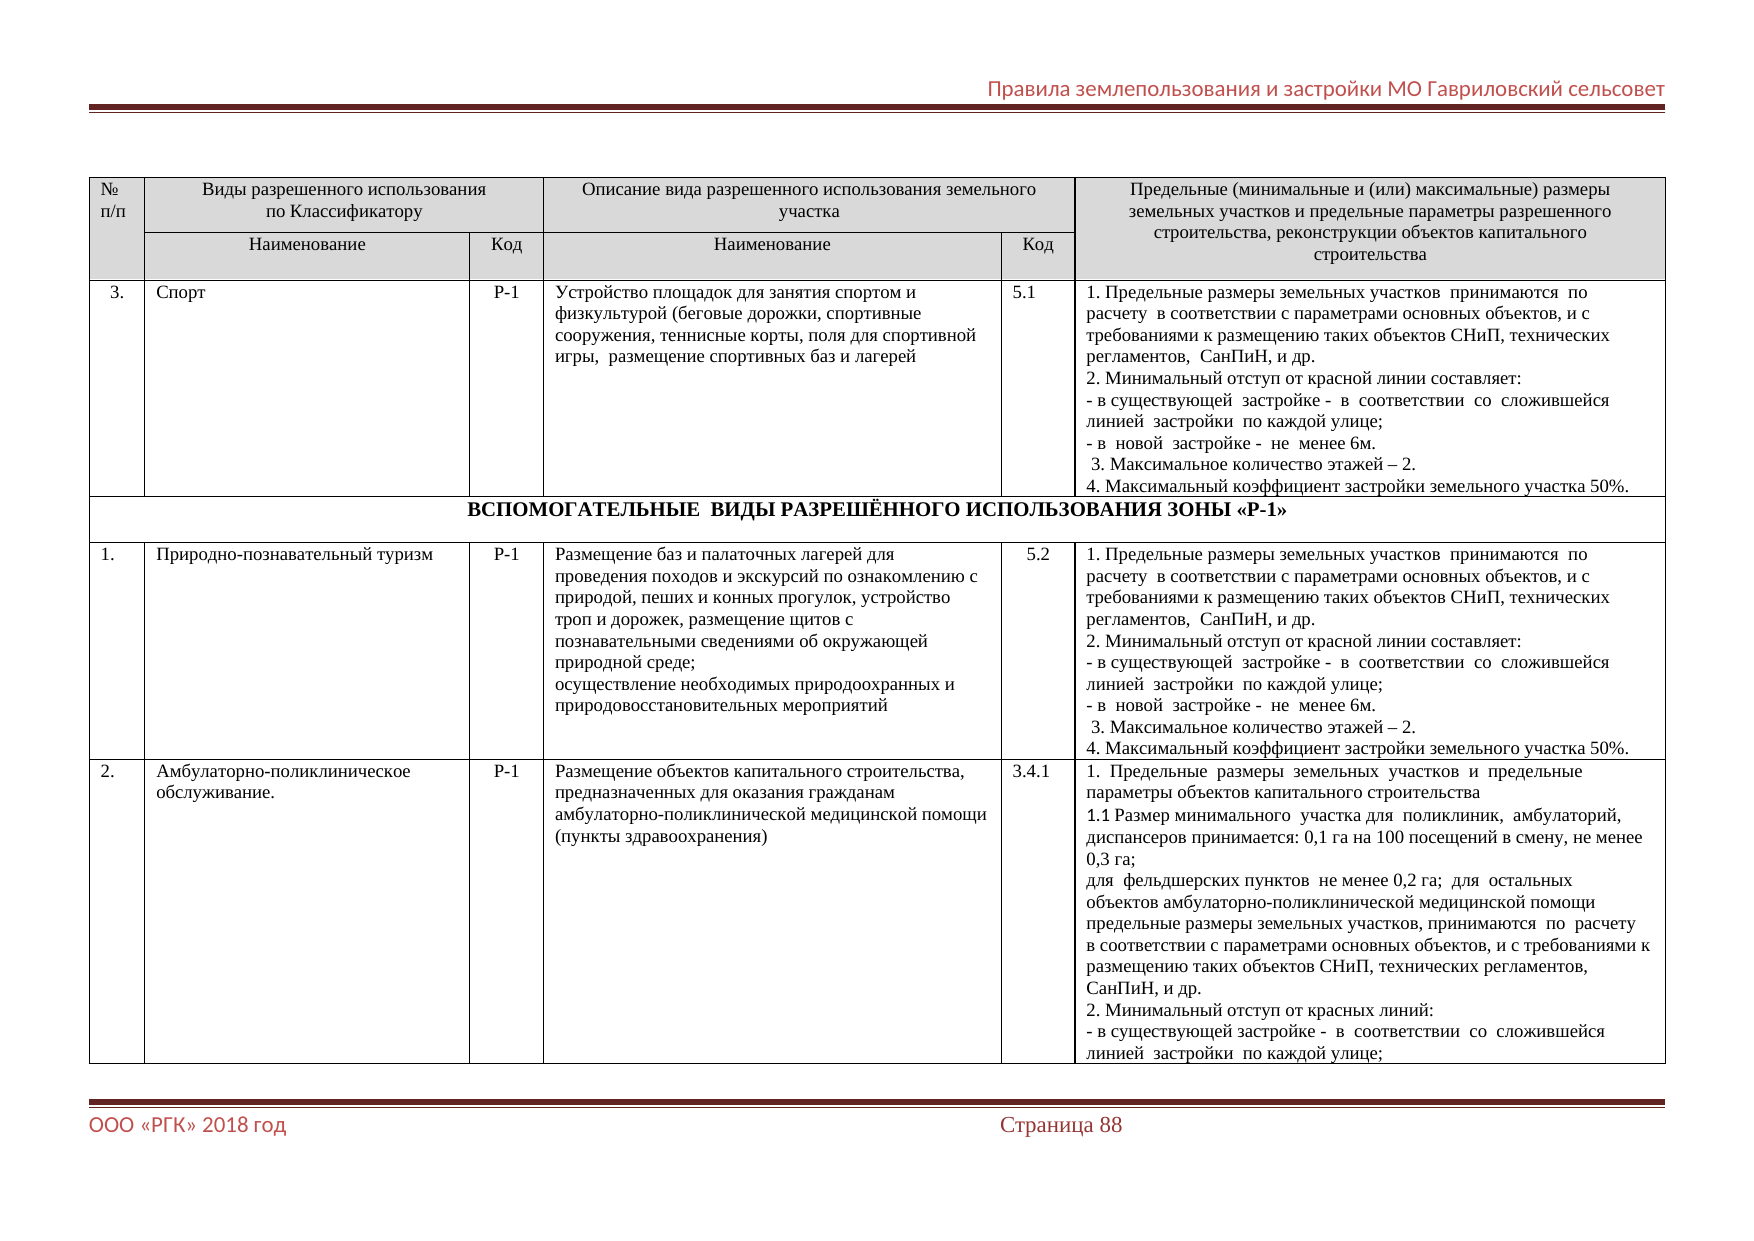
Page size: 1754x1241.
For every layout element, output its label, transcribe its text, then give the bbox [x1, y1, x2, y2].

table_cell 5.1 [1002, 281, 1074, 496]
table_cell 1. [90, 543, 144, 759]
table_cell Р-1 [470, 760, 543, 1063]
table_header № п/п [90, 178, 144, 279]
table_header Описание вида разрешенного использования земельного участка [544, 178, 1074, 232]
table_cell Амбулаторно-поликлиническое обслуживание. [145, 760, 469, 1063]
table_cell ВСПОМОГАТЕЛЬНЫЕ ВИДЫ РАЗРЕШЁННОГО ИСПОЛЬЗОВАНИЯ ЗОНЫ «Р-1» [90, 497, 1665, 542]
table_cell 2. [90, 760, 144, 1063]
table_cell 3. [90, 281, 144, 496]
table_cell Наименование [544, 233, 1001, 279]
table_cell Природно-познавательный туризм [145, 543, 469, 759]
table_cell Р-1 [470, 281, 543, 496]
table_cell Код [1002, 233, 1074, 279]
table_cell 3.4.1 [1002, 760, 1074, 1063]
table_cell Р-1 [470, 543, 543, 759]
table_cell 5.2 [1002, 543, 1074, 759]
table_cell Наименование [145, 233, 469, 279]
table_cell Размещение баз и палаточных лагерей для проведения походов и экскурсий по ознакомлению с природой, пеших и конных прогулок, устройство троп и дорожек, размещение щитов с познавательными сведениями об окружающей природной среде; осуществление необходимых природоохранных и природовосстановительных мероприятий [544, 543, 1001, 759]
table_header Виды разрешенного использования по Классификатору [145, 178, 543, 232]
table_header Предельные (минимальные и (или) максимальные) размеры земельных участков и предельные параметры разрешенного строительства, реконструкции объектов капитального строительства [1076, 178, 1665, 279]
table_cell Устройство площадок для занятия спортом и физкультурой (беговые дорожки, спортивные сооружения, теннисные корты, поля для спортивной игры, размещение спортивных баз и лагерей [544, 281, 1001, 496]
table_cell Спорт [145, 281, 469, 496]
table_cell Код [470, 233, 543, 279]
